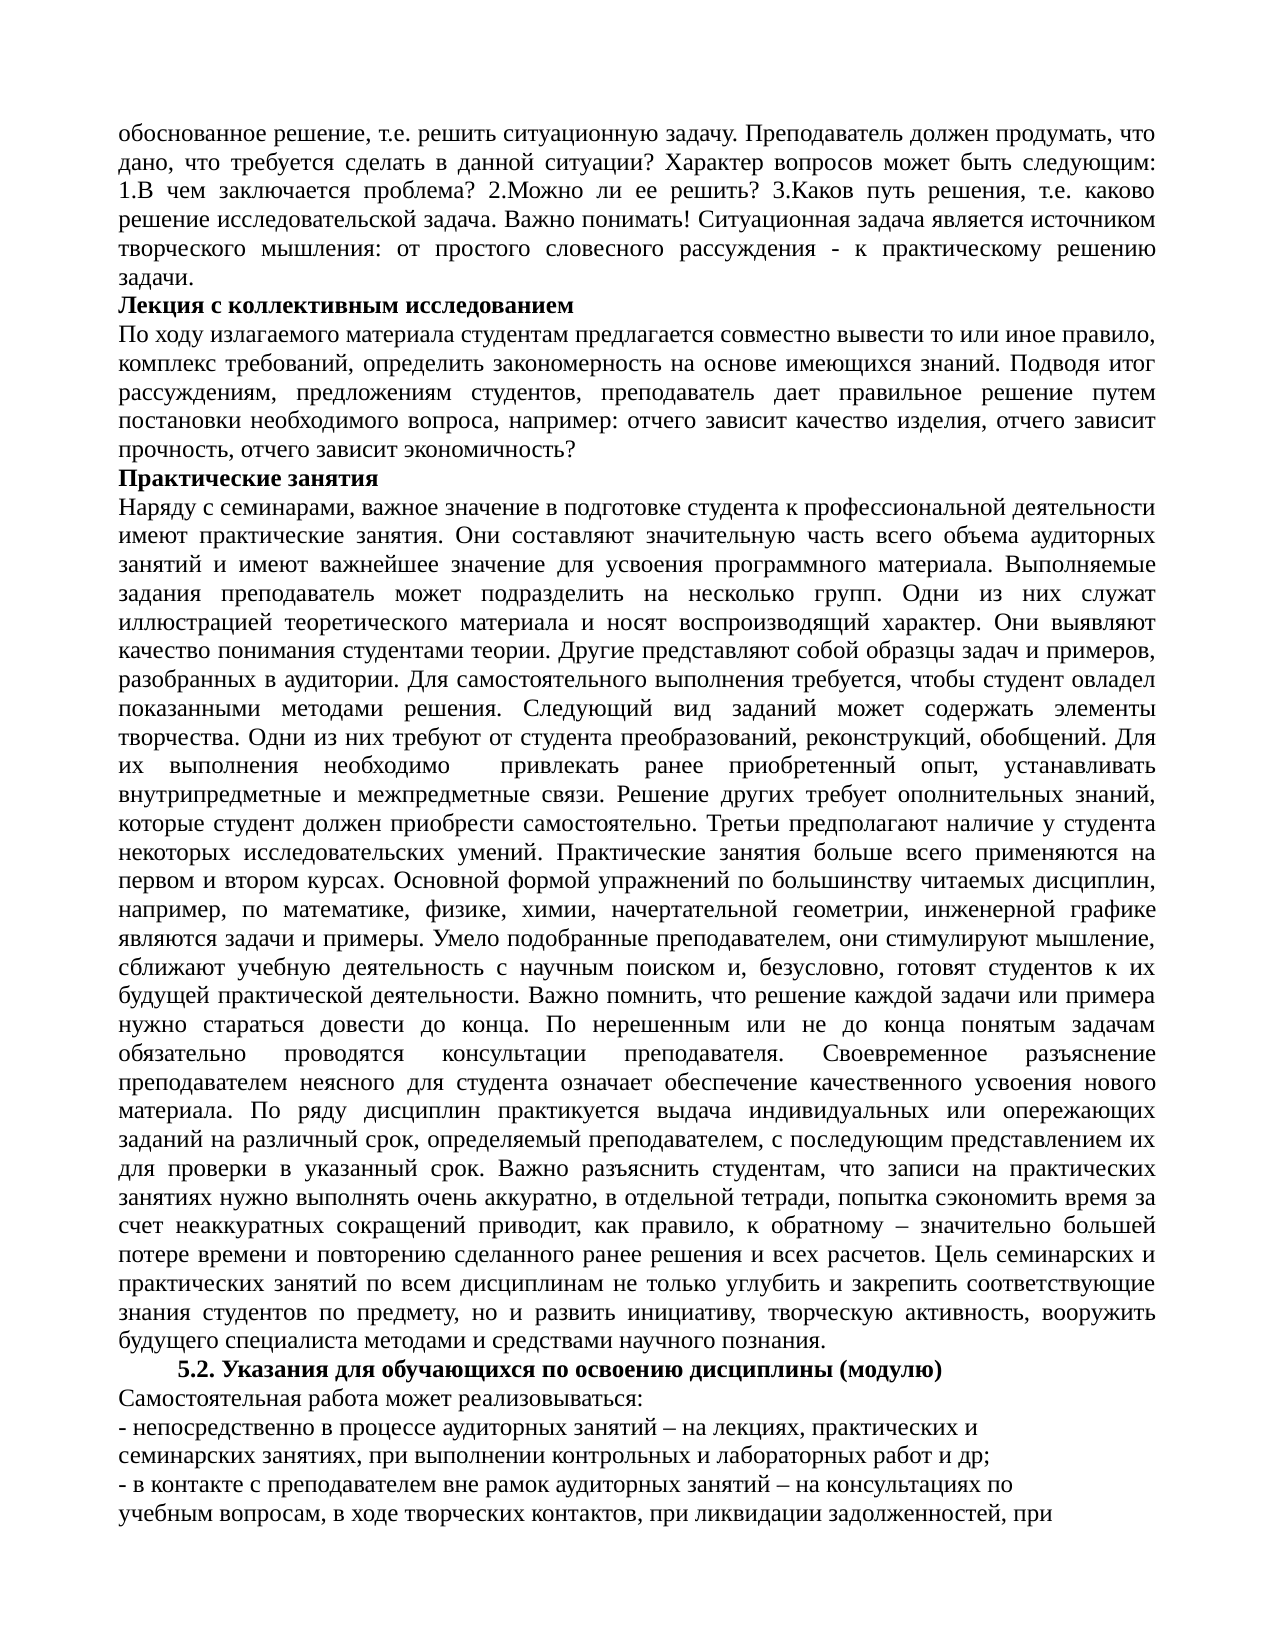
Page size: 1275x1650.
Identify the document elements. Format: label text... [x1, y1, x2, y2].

text Практические занятия [118, 463, 1157, 492]
text - непосредственно в процессе аудиторных занятий – на лекциях, практических и [118, 1412, 1157, 1441]
text семинарских занятиях, при выполнении контрольных и лабораторных работ и др; [118, 1441, 1157, 1469]
text - в контакте с преподавателем вне рамок аудиторных занятий – на консультациях по [118, 1469, 1157, 1498]
text учебным вопросам, в ходе творческих контактов, при ликвидации задолженностей, при [118, 1498, 1157, 1527]
text По ходу излагаемого материала студентам предлагается совместно вывести то или иное правило, комплекс требований, определить закономерность на основе имеющихся знаний. Подводя итог рассуждениям, предложениям студентов, преподаватель дает правильное решение путем постановки необходимого вопроса, например: отчего зависит качество изделия, отчего зависит прочность, отчего зависит экономичность? [118, 319, 1157, 463]
list 5.2. Указания для обучающихся по освоению дисциплины (модулю) [118, 1354, 1157, 1383]
text Самостоятельная работа может реализовываться: [118, 1383, 1157, 1412]
text Лекция с коллективным исследованием [118, 291, 1157, 319]
text Наряду с семинарами, важное значение в подготовке студента к профессиональной деятельности имеют практические занятия. Они составляют значительную часть всего объема аудиторных занятий и имеют важнейшее значение для усвоения программного материала. Выполняемые задания преподаватель может подразделить на несколько групп. Одни из них служат иллюстрацией теоретического материала и носят воспроизводящий характер. Они выявляют качество понимания студентами теории. Другие представляют собой образцы задач и примеров, разобранных в аудитории. Для самостоятельного выполнения требуется, чтобы студент овладел показанными методами решения. Следующий вид заданий может содержать элементы творчества. Одни из них требуют от студента преобразований, реконструкций, обобщений. Для их выполнения необходимо привлекать ранее приобретенный опыт, устанавливать внутрипредметные и межпредметные связи. Решение других требует ополнительных знаний, которые студент должен приобрести самостоятельно. Третьи предполагают наличие у студента некоторых исследовательских умений. Практические занятия больше всего применяются на первом и втором курсах. Основной формой упражнений по большинству читаемых дисциплин, например, по математике, физике, химии, начертательной геометрии, инженерной графике являются задачи и примеры. Умело подобранные преподавателем, они стимулируют мышление, сближают учебную деятельность с научным поиском и, безусловно, готовят студентов к их будущей практической деятельности. Важно помнить, что решение каждой задачи или примера нужно стараться довести до конца. По нерешенным или не до конца понятым задачам обязательно проводятся консультации преподавателя. Своевременное разъяснение преподавателем неясного для студента означает обеспечение качественного усвоения нового материала. По ряду дисциплин практикуется выдача индивидуальных или опережающих заданий на различный срок, определяемый преподавателем, с последующим представлением их для проверки в указанный срок. Важно разъяснить студентам, что записи на практических занятиях нужно выполнять очень аккуратно, в отдельной тетради, попытка сэкономить время за счет неаккуратных сокращений приводит, как правило, к обратному – значительно большей потере времени и повторению сделанного ранее решения и всех расчетов. Цель семинарских и практических занятий по всем дисциплинам не только углубить и закрепить соответствующие знания студентов по предмету, но и развить инициативу, творческую активность, вооружить будущего специалиста методами и средствами научного познания. [118, 492, 1157, 1354]
text обоснованное решение, т.е. решить ситуационную задачу. Преподаватель должен продумать, что дано, что требуется сделать в данной ситуации? Характер вопросов может быть следующим: 1.В чем заключается проблема? 2.Можно ли ее решить? 3.Каков путь решения, т.е. каково решение исследовательской задача. Важно понимать! Ситуационная задача является источником творческого мышления: от простого словесного рассуждения - к практическому решению задачи. [118, 118, 1157, 291]
